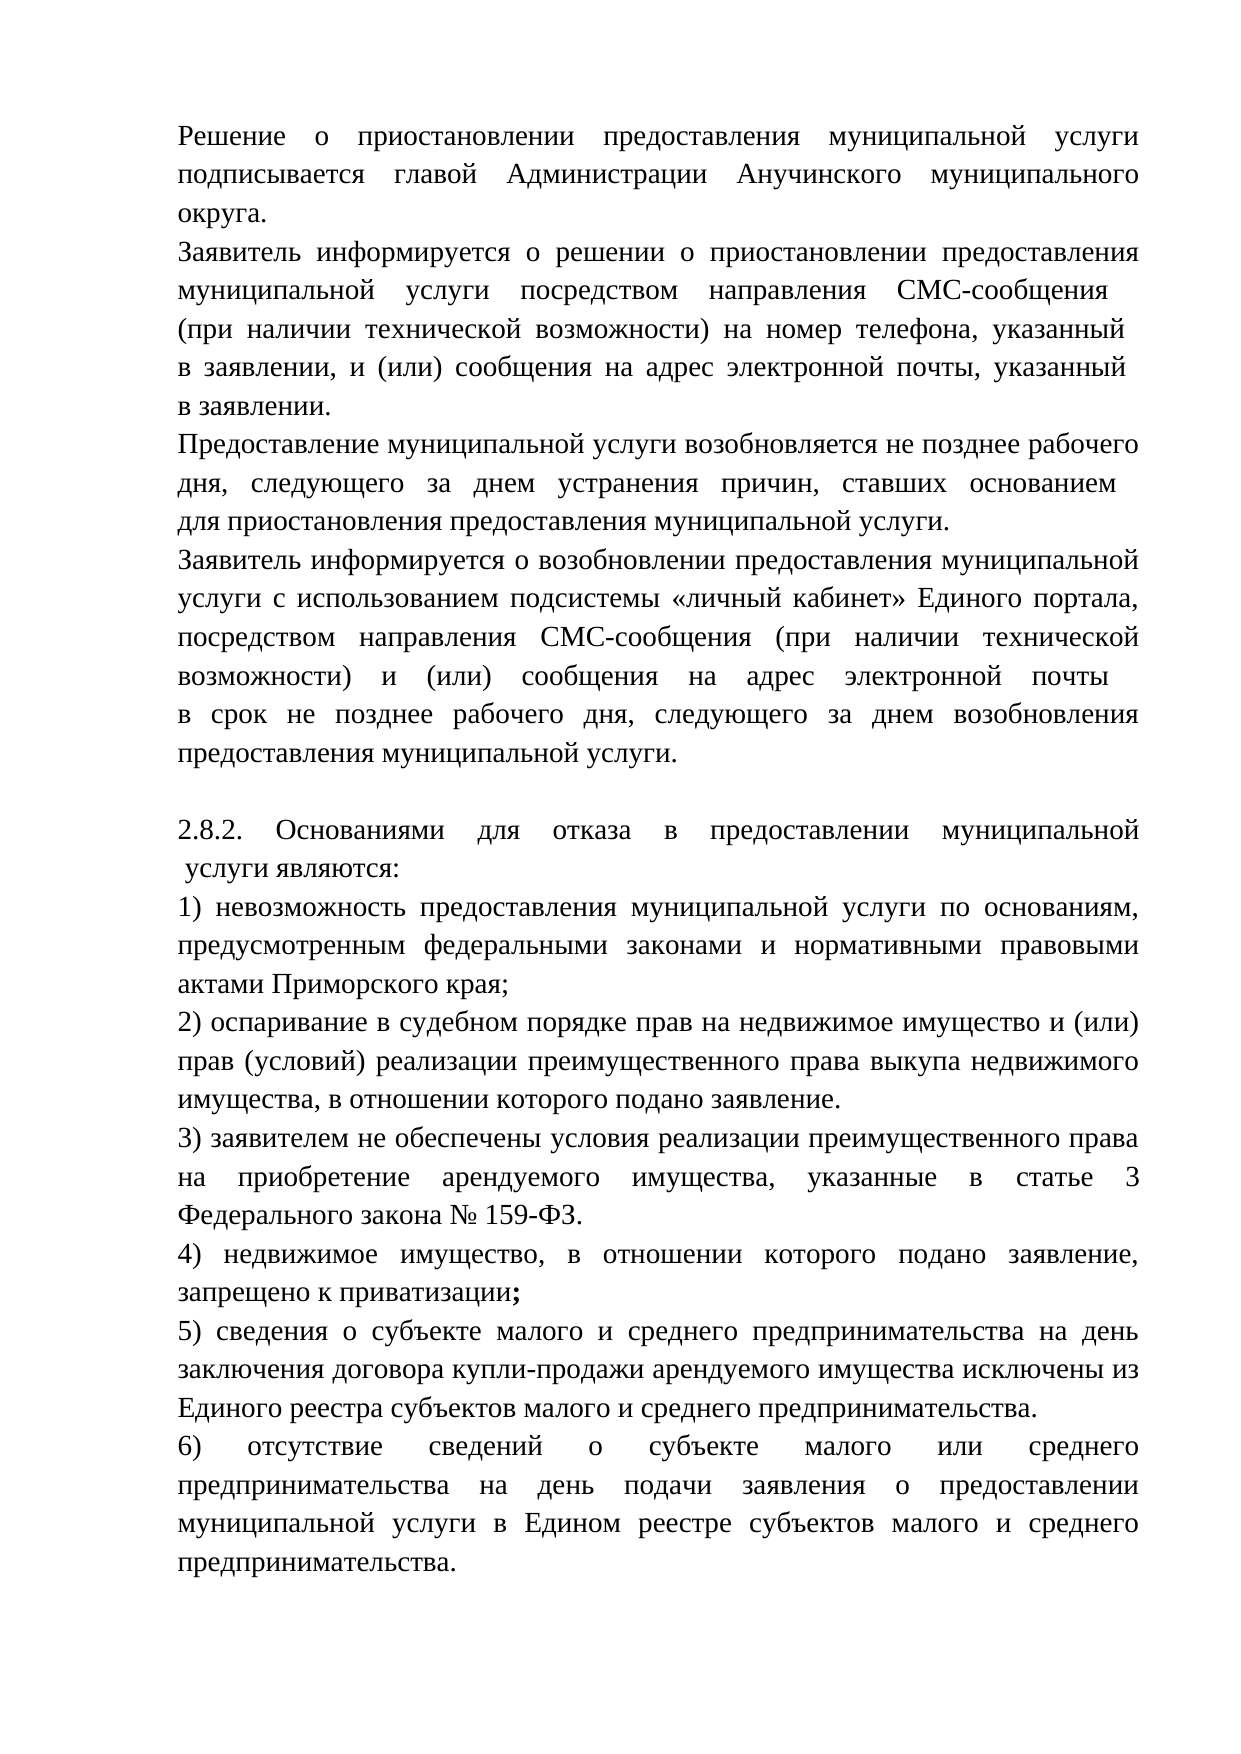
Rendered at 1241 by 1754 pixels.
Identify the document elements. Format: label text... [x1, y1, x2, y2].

text Предоставление муниципальной услуги возобновляется не позднее рабочего дня, следующего за днем устранения причин, ставших основанием для приостановления предоставления муниципальной услуги. [177, 426, 1140, 537]
text 6) отсутствие сведений о субъекте малого или среднего предпринимательства на день подачи заявления о предоставлении муниципальной услуги в Едином реестре субъектов малого и среднего предпринимательства. [177, 1428, 1140, 1578]
text 1) невозможность предоставления муниципальной услуги по основаниям, предусмотренным федеральными законами и нормативными правовыми актами Приморского края; [177, 889, 1140, 999]
text 2) оспаривание в судебном порядке прав на недвижимое имущество и (или) прав (условий) реализации преимущественного права выкупа недвижимого имущества, в отношении которого подано заявление. [177, 1004, 1140, 1115]
text 3) заявителем не обеспечены условия реализации преимущественного права на приобретение арендуемого имущества, указанные в статье 3 Федерального закона № 159-ФЗ. [177, 1120, 1140, 1231]
text Заявитель информируется о решении о приостановлении предоставления муниципальной услуги посредством направления СМС-сообщения (при наличии технической возможности) на номер телефона, указанный в заявлении, и (или) сообщения на адрес электронной почты, указанный в заявлении. [177, 234, 1140, 421]
text 5) сведения о субъекте малого и среднего предпринимательства на день заключения договора купли-продажи арендуемого имущества исключены из Единого реестра субъектов малого и среднего предпринимательства. [177, 1313, 1140, 1423]
text Заявитель информируется о возобновлении предоставления муниципальной услуги с использованием подсистемы «личный кабинет» Единого портала, посредством направления СМС-сообщения (при наличии технической возможности) и (или) сообщения на адрес электронной почты в срок не позднее рабочего дня, следующего за днем возобновления предоставления муниципальной услуги. [177, 542, 1140, 768]
text 4) недвижимое имущество, в отношении которого подано заявление, запрещено к приватизации; [177, 1236, 1140, 1308]
text 2.8.2. Основаниями для отказа в предоставлении муниципальной услуги являются: [177, 812, 1140, 884]
text Решение о приостановлении предоставления муниципальной услуги подписывается главой Администрации Анучинского муниципального округа. [177, 118, 1140, 229]
